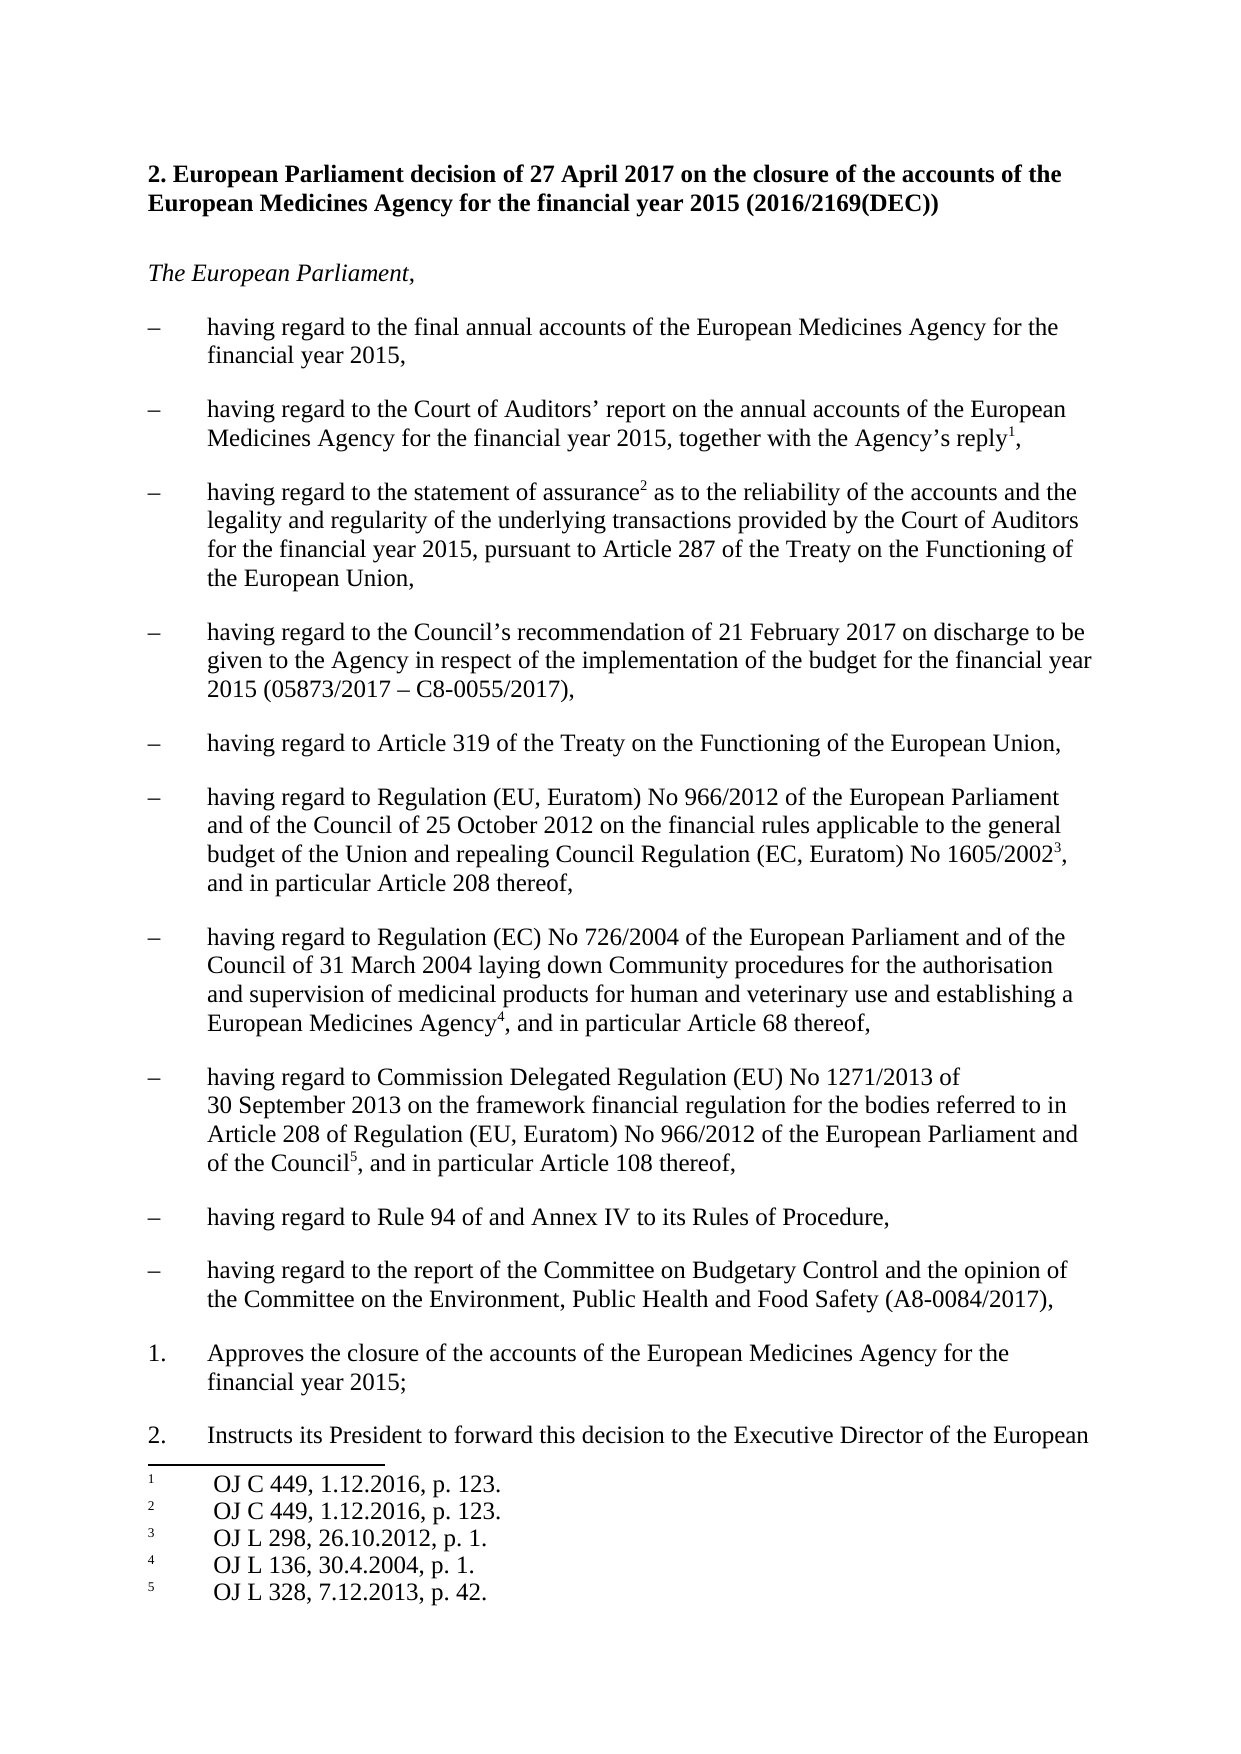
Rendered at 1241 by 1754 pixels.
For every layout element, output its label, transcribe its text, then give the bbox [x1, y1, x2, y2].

text – having regard to the final annual accounts of the European Medicines Agency for the financial year 2015, [148, 312, 1092, 369]
text – having regard to Article 319 of the Treaty on the Functioning of the European Union, [148, 728, 1092, 757]
text – having regard to Regulation (EC) No 726/2004 of the European Parliament and of the Council of 31 March 2004 laying down Community procedures for the authorisation and supervision of medicinal products for human and veterinary use and establishing a European Medicines Agency, and in particular Article 68 thereof, [148, 922, 1092, 1037]
text – having regard to the statement of assurance as to the reliability of the accounts and the legality and regularity of the underlying transactions provided by the Court of Auditors for the financial year 2015, pursuant to Article 287 of the Treaty on the Functioning of the European Union, [148, 477, 1092, 592]
text – having regard to Commission Delegated Regulation (EU) No 1271/2013 of 30 September 2013 on the framework financial regulation for the bodies referred to in Article 208 of Regulation (EU, Euratom) No 966/2012 of the European Parliament and of the Council, and in particular Article 108 thereof, [148, 1062, 1092, 1177]
text – having regard to the Court of Auditors’ report on the annual accounts of the European Medicines Agency for the financial year 2015, together with the Agency’s reply, [148, 394, 1092, 452]
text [148, 1421, 1092, 1449]
text – having regard to the Council’s recommendation of 21 February 2017 on discharge to be given to the Agency in respect of the implementation of the budget for the financial year 2015 (05873/2017 – C8-0055/2017), [148, 617, 1092, 703]
subtitle 2. European Parliament decision of 27 April 2017 on the closure of the accounts of the European Medicines Agency for the financial year 2015 (2016/2169(DEC)) [148, 159, 1092, 217]
text – having regard to Regulation (EU, Euratom) No 966/2012 of the European Parliament and of the Council of 25 October 2012 on the financial rules applicable to the general budget of the Union and repealing Council Regulation (EC, Euratom) No 1605/2002, and in particular Article 208 thereof, [148, 782, 1092, 897]
text – having regard to Rule 94 of and Annex IV to its Rules of Procedure, [148, 1202, 1092, 1231]
text The European Parliament, [148, 258, 1092, 287]
text 1. Approves the closure of the accounts of the European Medicines Agency for the financial year 2015; [148, 1338, 1092, 1396]
text – having regard to the report of the Committee on Budgetary Control and the opinion of the Committee on the Environment, Public Health and Food Safety (A8-0084/2017), [148, 1256, 1092, 1313]
